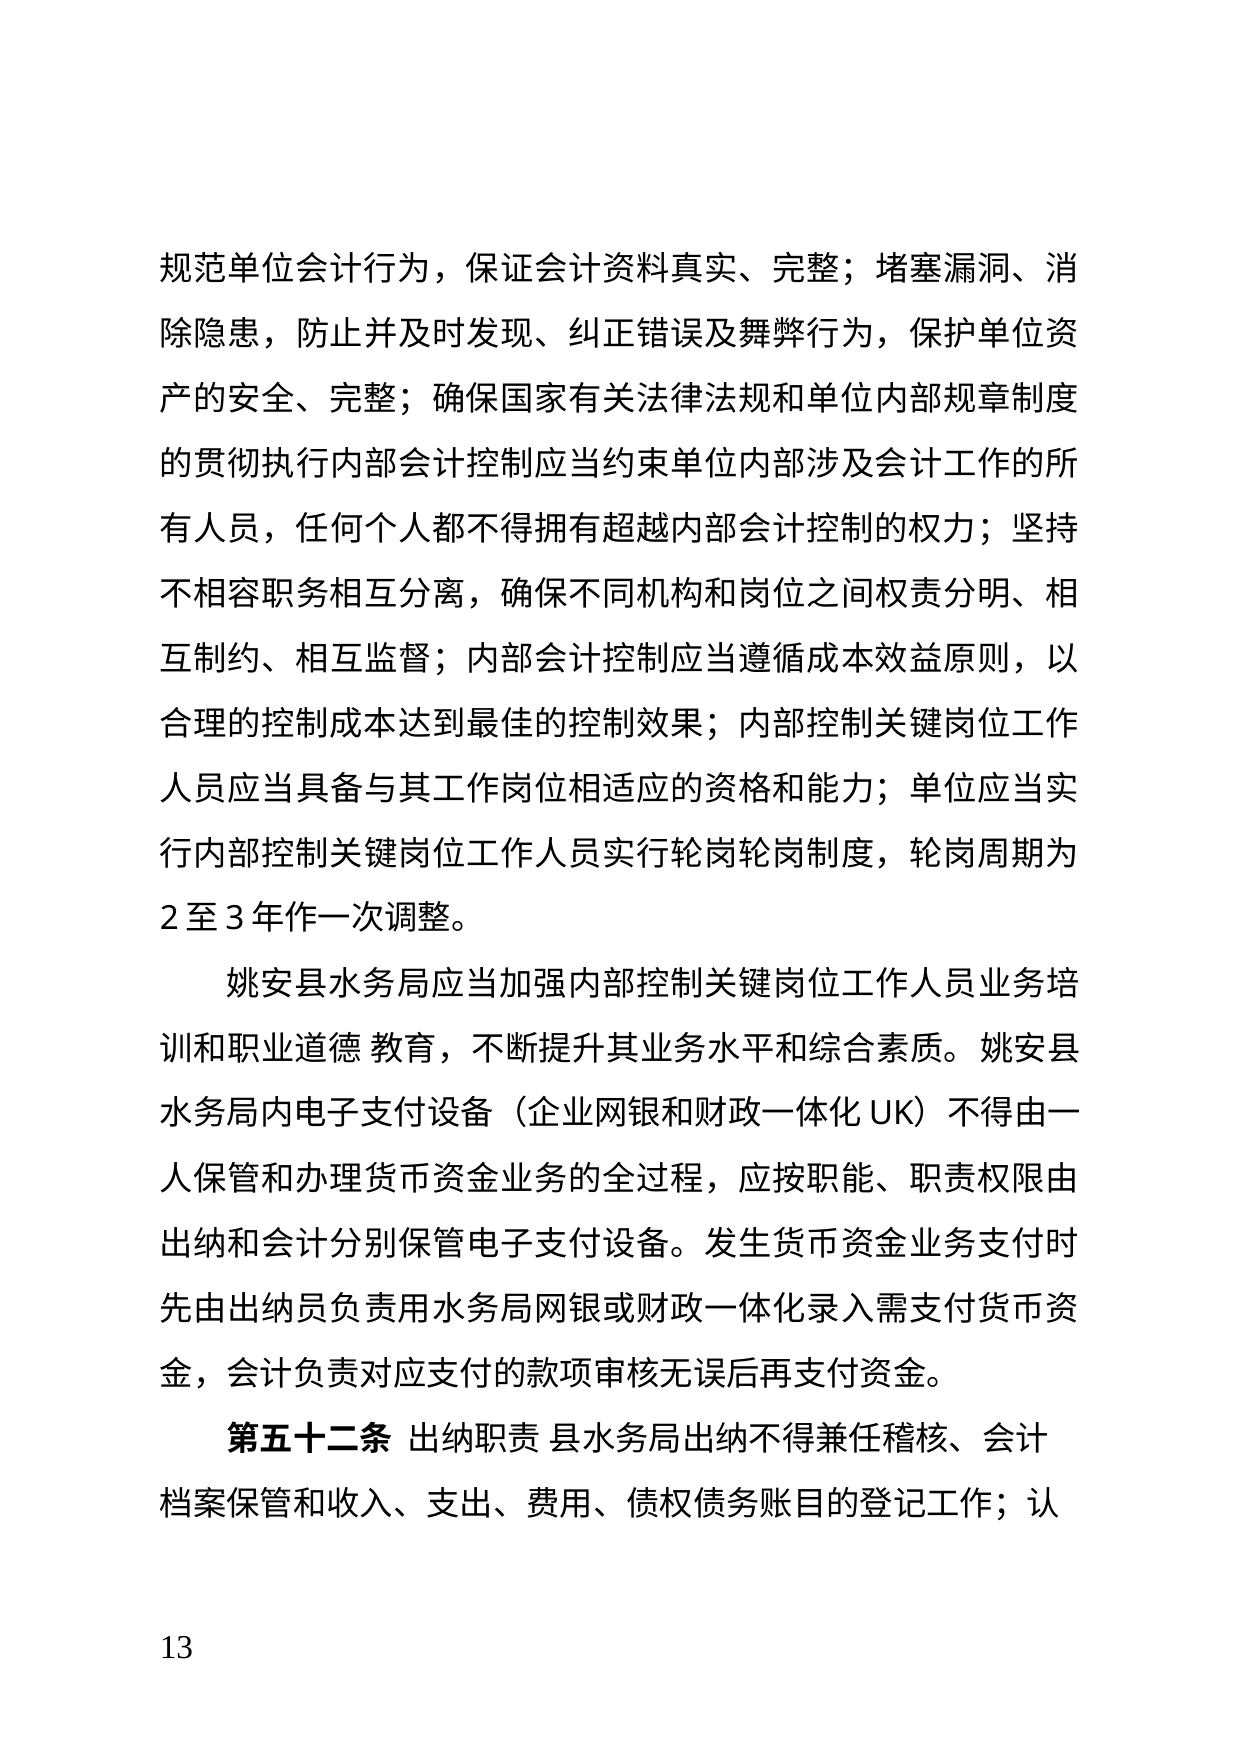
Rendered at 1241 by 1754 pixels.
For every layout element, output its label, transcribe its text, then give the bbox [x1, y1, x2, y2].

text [159, 233, 1081, 948]
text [159, 1403, 1081, 1533]
text 姚安县水务局应当加强内部控制关键岗位工作人员业务培训和职业道德 教育，不断提升其业务水平和综合素质。姚安县水务局内电子支付设备（企业网银和财政一体化UK）不得由一人保管和办理货币资金业务的全过程，应按职能、职责权限由出纳和会计分别保管电子支付设备。发生货币资金业务支付时先由出纳员负责用水务局网银或财政一体化录入需支付货币资金，会计负责对应支付的款项审核无误后再支付资金。 [159, 948, 1081, 1403]
